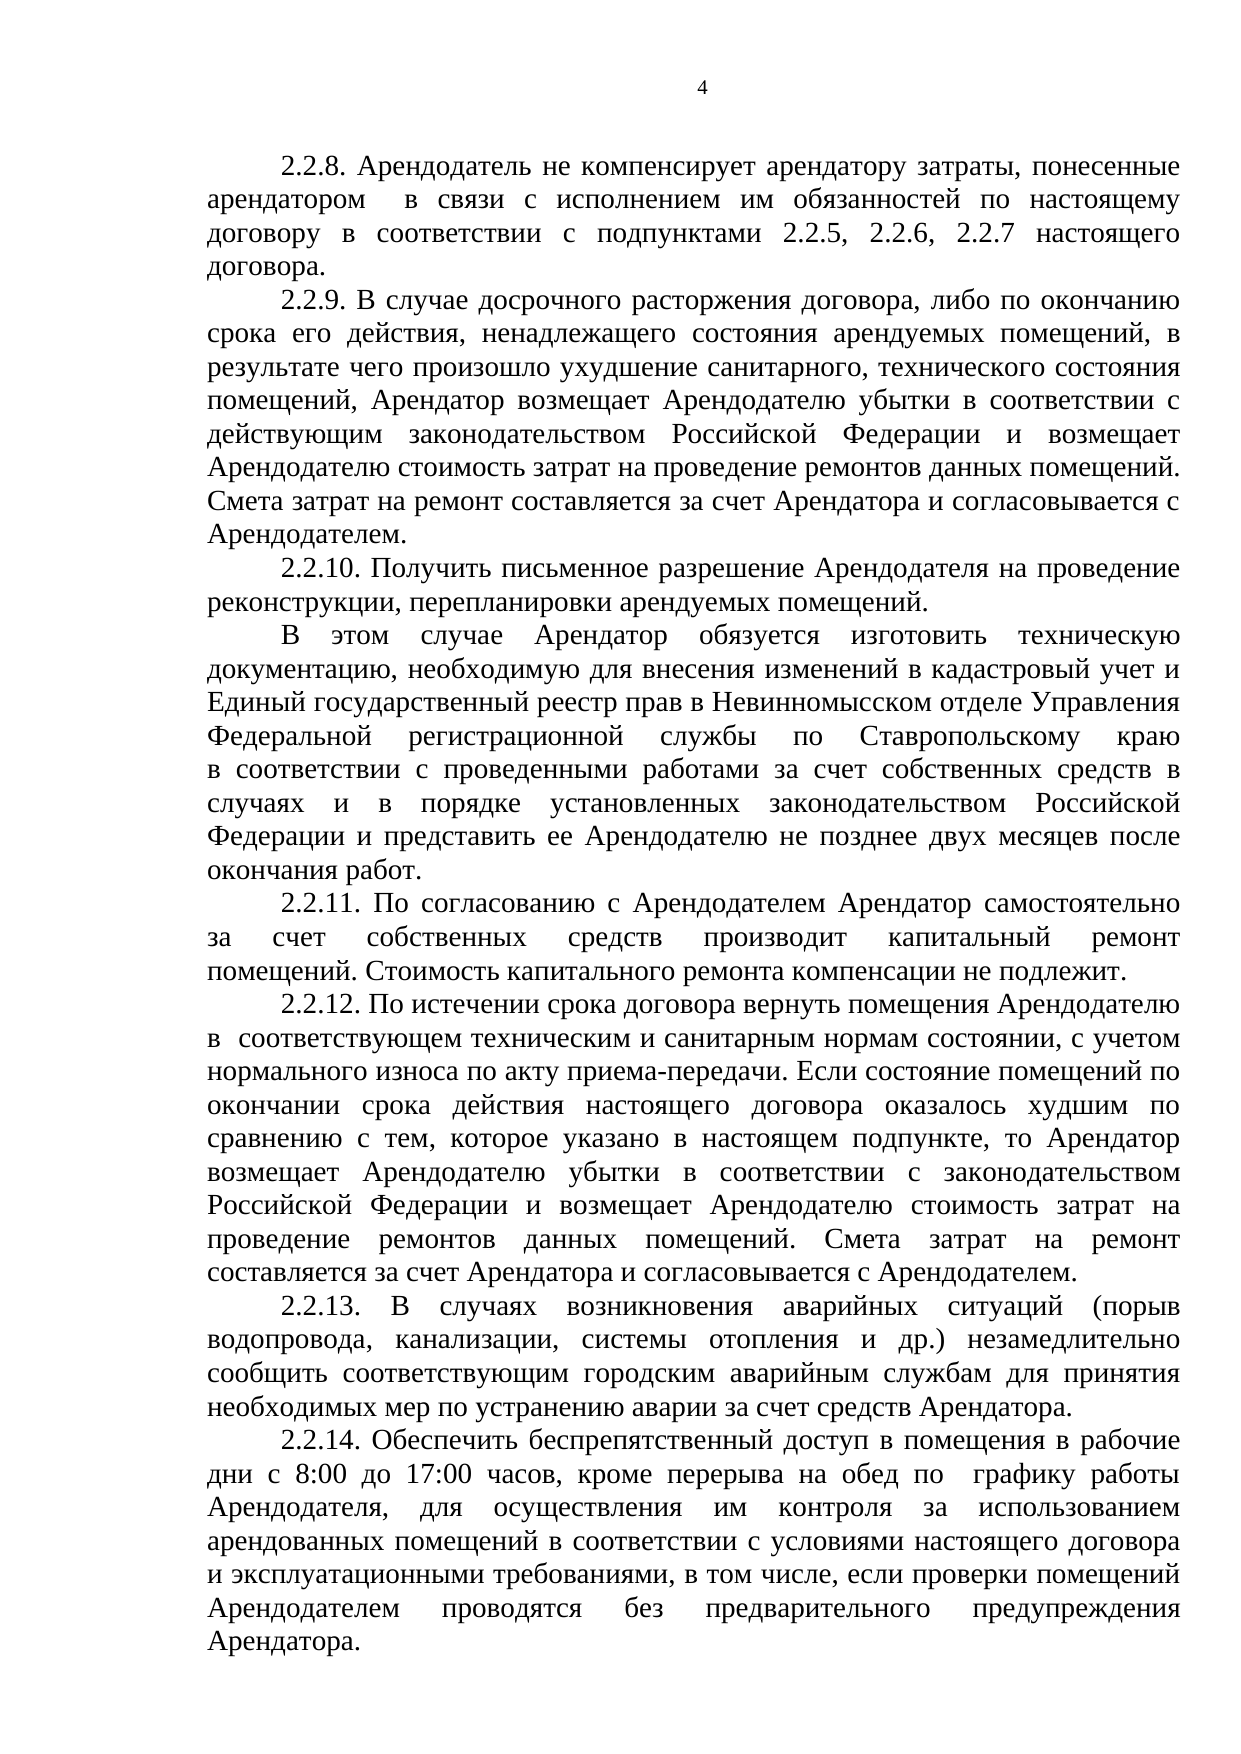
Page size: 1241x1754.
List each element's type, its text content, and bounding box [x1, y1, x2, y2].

text 2.2.8. Арендодатель не компенсирует арендатору затраты, понесенные арендатором в связи с исполнением им обязанностей по настоящему договору в соответствии с подпунктами 2.2.5, 2.2.6, 2.2.7 настоящего договора. [207, 148, 1181, 282]
text В этом случае Арендатор обязуется изготовить техническую документацию, необходимую для внесения изменений в кадастровый учет и Единый государственный реестр прав в Невинномысском отделе Управления Федеральной регистрационной службы по Ставропольскому краю в соответствии с проведенными работами за счет собственных средств в случаях и в порядке установленных законодательством Российской Федерации и представить ее Арендодателю не позднее двух месяцев после окончания работ. [207, 617, 1181, 886]
text 2.2.13. В случаях возникновения аварийных ситуаций (порыв водопровода, канализации, системы отопления и др.) незамедлительно сообщить соответствующим городским аварийным службам для принятия необходимых мер по устранению аварии за счет средств Арендатора. [207, 1288, 1181, 1422]
text 2.2.14. Обеспечить беспрепятственный доступ в помещения в рабочие дни с 8:00 до 17:00 часов, кроме перерыва на обед по графику работы Арендодателя, для осуществления им контроля за использованием арендованных помещений в соответствии с условиями настоящего договора и эксплуатационными требованиями, в том числе, если проверки помещений Арендодателем проводятся без предварительного предупреждения Арендатора. [207, 1422, 1181, 1657]
text 2.2.12. По истечении срока договора вернуть помещения Арендодателю в соответствующем техническим и санитарным нормам состоянии, с учетом нормального износа по акту приема-передачи. Если состояние помещений по окончании срока действия настоящего договора оказалось худшим по сравнению с тем, которое указано в настоящем подпункте, то Арендатор возмещает Арендодателю убытки в соответствии с законодательством Российской Федерации и возмещает Арендодателю стоимость затрат на проведение ремонтов данных помещений. Смета затрат на ремонт составляется за счет Арендатора и согласовывается с Арендодателем. [207, 986, 1181, 1288]
text 2.2.11. По согласованию с Арендодателем Арендатор самостоятельно за счет собственных средств производит капитальный ремонт помещений. Стоимость капитального ремонта компенсации не подлежит. [207, 886, 1181, 986]
text 2.2.10. Получить письменное разрешение Арендодателя на проведение реконструкции, перепланировки арендуемых помещений. [207, 550, 1181, 617]
text 2.2.9. В случае досрочного расторжения договора, либо по окончанию срока его действия, ненадлежащего состояния арендуемых помещений, в результате чего произошло ухудшение санитарного, технического состояния помещений, Арендатор возмещает Арендодателю убытки в соответствии с действующим законодательством Российской Федерации и возмещает Арендодателю стоимость затрат на проведение ремонтов данных помещений. Смета затрат на ремонт составляется за счет Арендатора и согласовывается с Арендодателем. [207, 282, 1181, 550]
